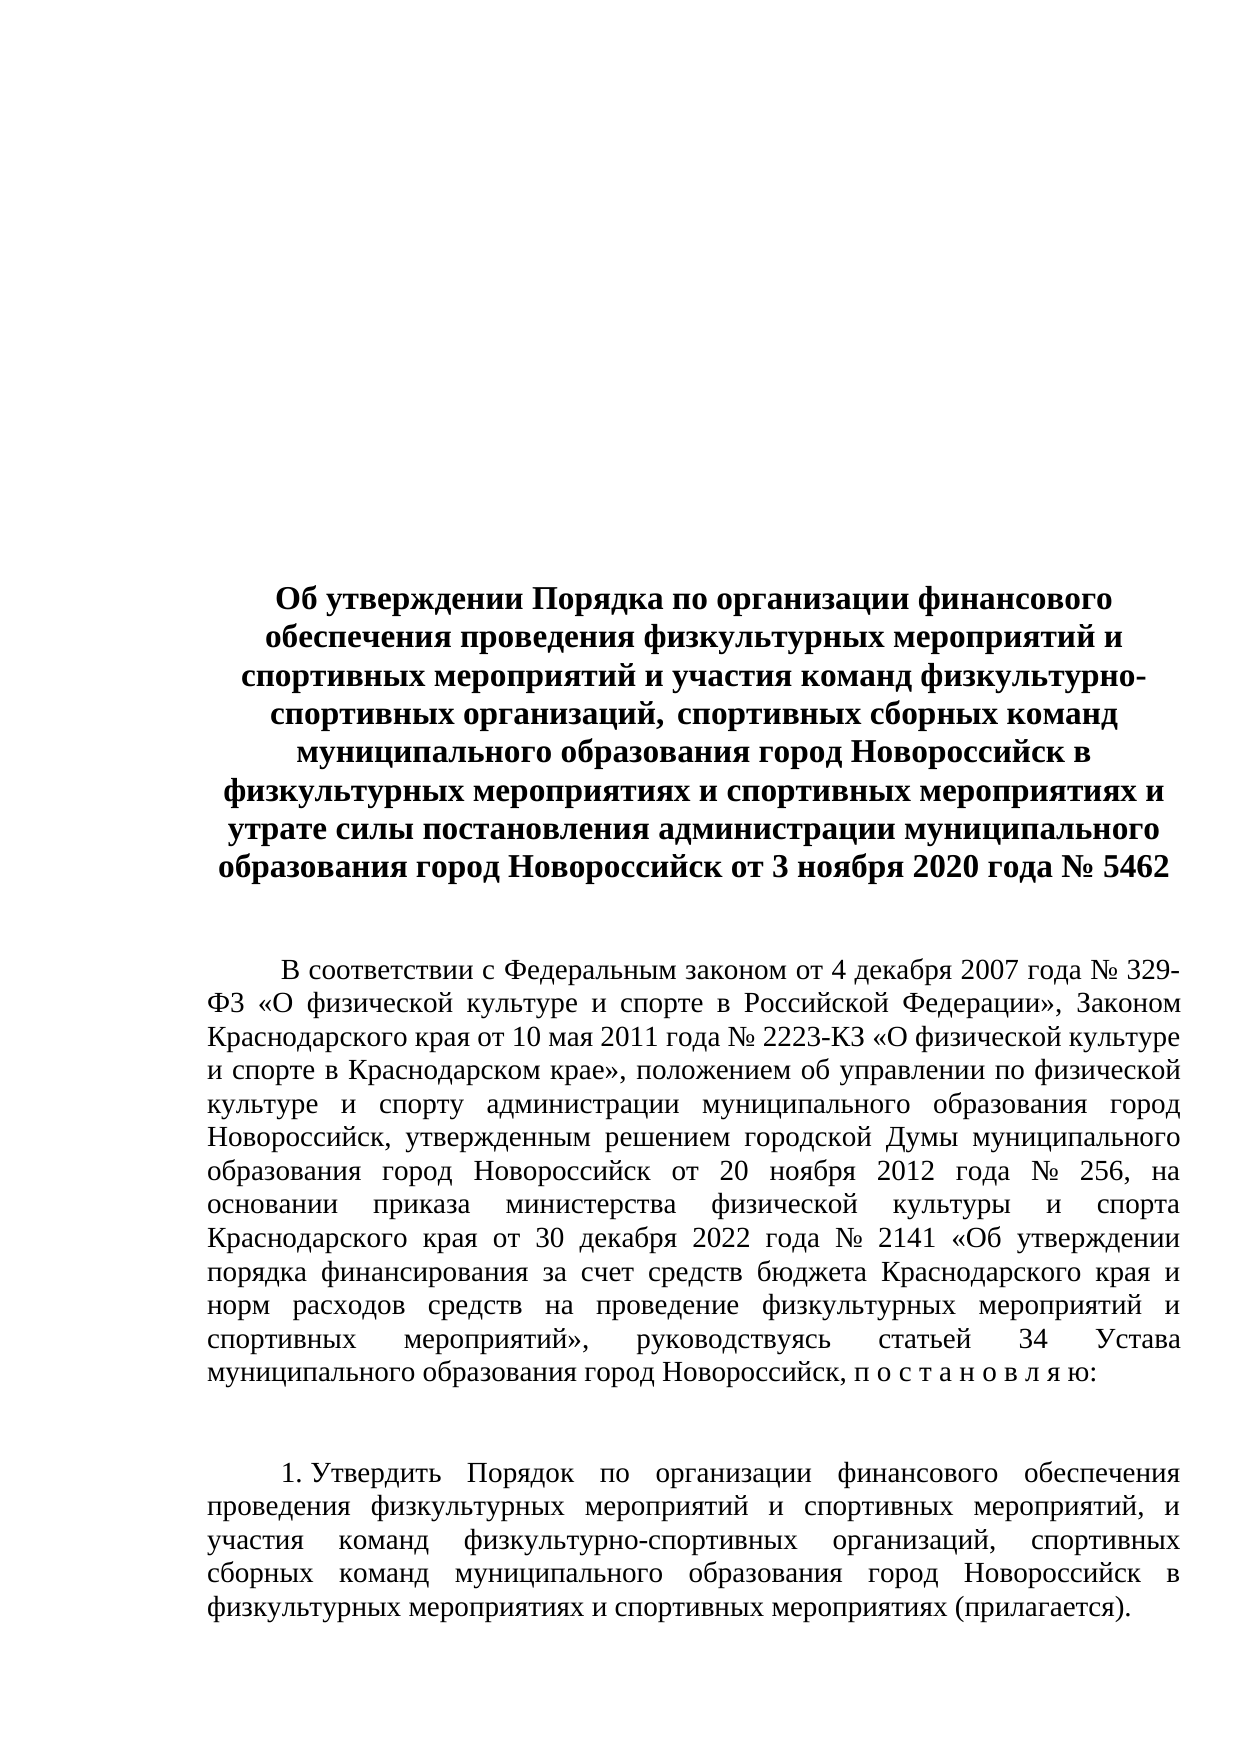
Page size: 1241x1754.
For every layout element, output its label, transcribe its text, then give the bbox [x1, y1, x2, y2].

text Об утверждении Порядка по организации финансового обеспечения проведения физкультурных мероприятий и спортивных мероприятий и участия команд физкультурно-спортивных организаций, спортивных сборных команд муниципального образования город Новороссийск в физкультурных мероприятиях и спортивных мероприятиях и утрате силы постановления администрации муниципального образования город Новороссийск от 3 ноября 2020 года № 5462 [207, 578, 1181, 885]
text В соответствии с Федеральным законом от 4 декабря 2007 года № 329-Ф3 «О физической культуре и спорте в Российской Федерации», Законом Краснодарского края от 10 мая 2011 года № 2223-КЗ «О физической культуре и спорте в Краснодарском крае», положением об управлении по физической культуре и спорту администрации муниципального образования город Новороссийск, утвержденным решением городской Думы муниципального образования город Новороссийск от 20 ноября 2012 года № 256, на основании приказа министерства физической культуры и спорта Краснодарского края от 30 декабря 2022 года № 2141 «Об утверждении порядка финансирования за счет средств бюджета Краснодарского края и норм расходов средств на проведение физкультурных мероприятий и спортивных мероприятий», руководствуясь статьей 34 Устава муниципального образования город Новороссийск, п о с т а н о в л я ю: [207, 952, 1181, 1388]
list Утвердить Порядок по организации финансового обеспечения проведения физкультурных мероприятий и спортивных мероприятий, и участия команд физкультурно-спортивных организаций, спортивных сборных команд муниципального образования город Новороссийск в физкультурных мероприятиях и спортивных мероприятиях (прилагается). [207, 1455, 1181, 1623]
